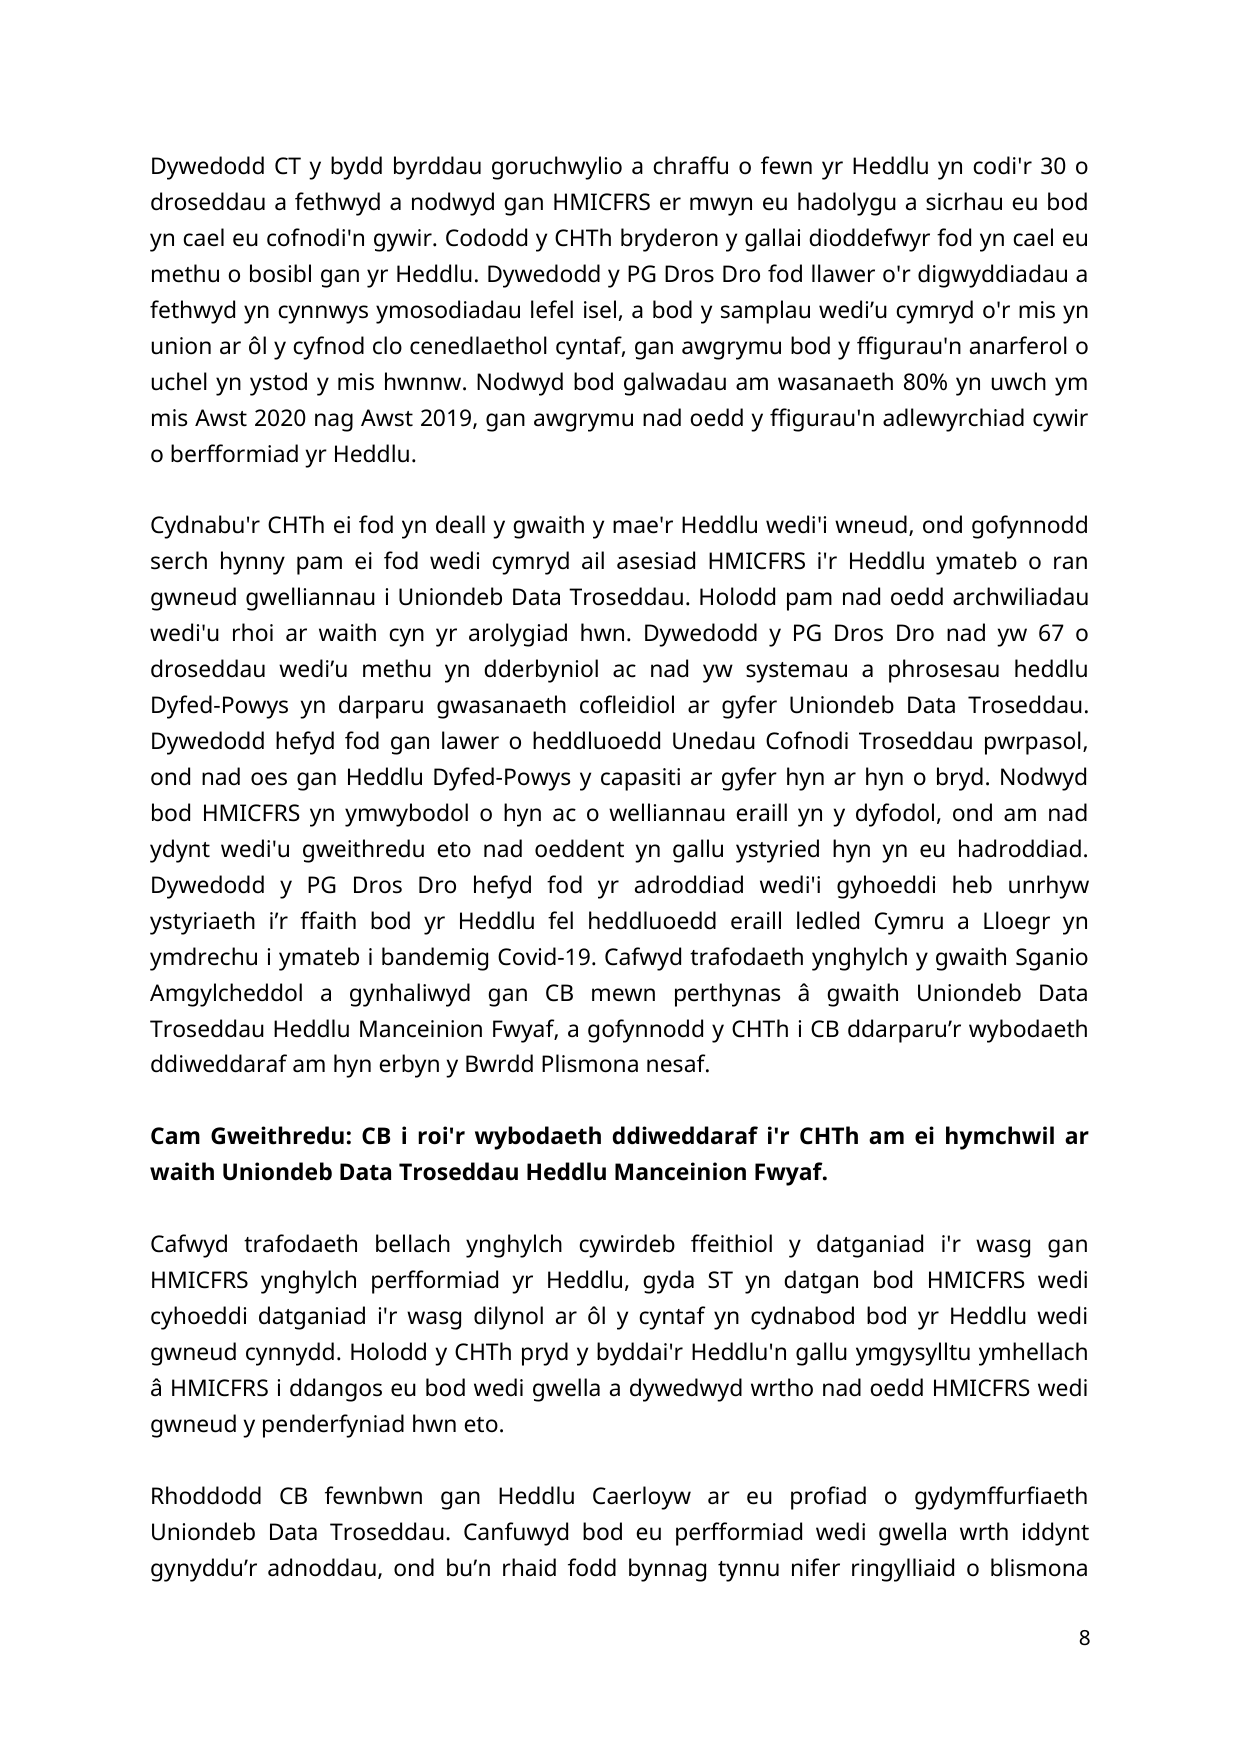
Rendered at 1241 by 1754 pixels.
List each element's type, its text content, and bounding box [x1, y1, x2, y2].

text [150, 1480, 1090, 1583]
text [150, 150, 1090, 469]
text Cam Gweithredu: CB i roi'r wybodaeth ddiweddaraf i'r CHTh am ei hymchwil ar waith Uniondeb Data Troseddau Heddlu Manceinion Fwyaf. [150, 1120, 1090, 1187]
text Cydnabu'r CHTh ei fod yn deall y gwaith y mae'r Heddlu wedi'i wneud, ond gofynnodd serch hynny pam ei fod wedi cymryd ail asesiad HMICFRS i'r Heddlu ymateb o ran gwneud gwelliannau i Uniondeb Data Troseddau. Holodd pam nad oedd archwiliadau wedi'u rhoi ar waith cyn yr arolygiad hwn. Dywedodd y PG Dros Dro nad yw 67 o droseddau wedi’u methu yn dderbyniol ac nad yw systemau a phrosesau heddlu Dyfed-Powys yn darparu gwasanaeth cofleidiol ar gyfer Uniondeb Data Troseddau. Dywedodd hefyd fod gan lawer o heddluoedd Unedau Cofnodi Troseddau pwrpasol, ond nad oes gan Heddlu Dyfed-Powys y capasiti ar gyfer hyn ar hyn o bryd. Nodwyd bod HMICFRS yn ymwybodol o hyn ac o welliannau eraill yn y dyfodol, ond am nad ydynt wedi'u gweithredu eto nad oeddent yn gallu ystyried hyn yn eu hadroddiad. Dywedodd y PG Dros Dro hefyd fod yr adroddiad wedi'i gyhoeddi heb unrhyw ystyriaeth i’r ffaith bod yr Heddlu fel heddluoedd eraill ledled Cymru a Lloegr yn ymdrechu i ymateb i bandemig Covid-19. Cafwyd trafodaeth ynghylch y gwaith Sganio Amgylcheddol a gynhaliwyd gan CB mewn perthynas â gwaith Uniondeb Data Troseddau Heddlu Manceinion Fwyaf, a gofynnodd y CHTh i CB ddarparu’r wybodaeth ddiweddaraf am hyn erbyn y Bwrdd Plismona nesaf. [150, 509, 1090, 1080]
text Cafwyd trafodaeth bellach ynghylch cywirdeb ffeithiol y datganiad i'r wasg gan HMICFRS ynghylch perfformiad yr Heddlu, gyda ST yn datgan bod HMICFRS wedi cyhoeddi datganiad i'r wasg dilynol ar ôl y cyntaf yn cydnabod bod yr Heddlu wedi gwneud cynnydd. Holodd y CHTh pryd y byddai'r Heddlu'n gallu ymgysylltu ymhellach â HMICFRS i ddangos eu bod wedi gwella a dywedwyd wrtho nad oedd HMICFRS wedi gwneud y penderfyniad hwn eto. [150, 1228, 1090, 1439]
